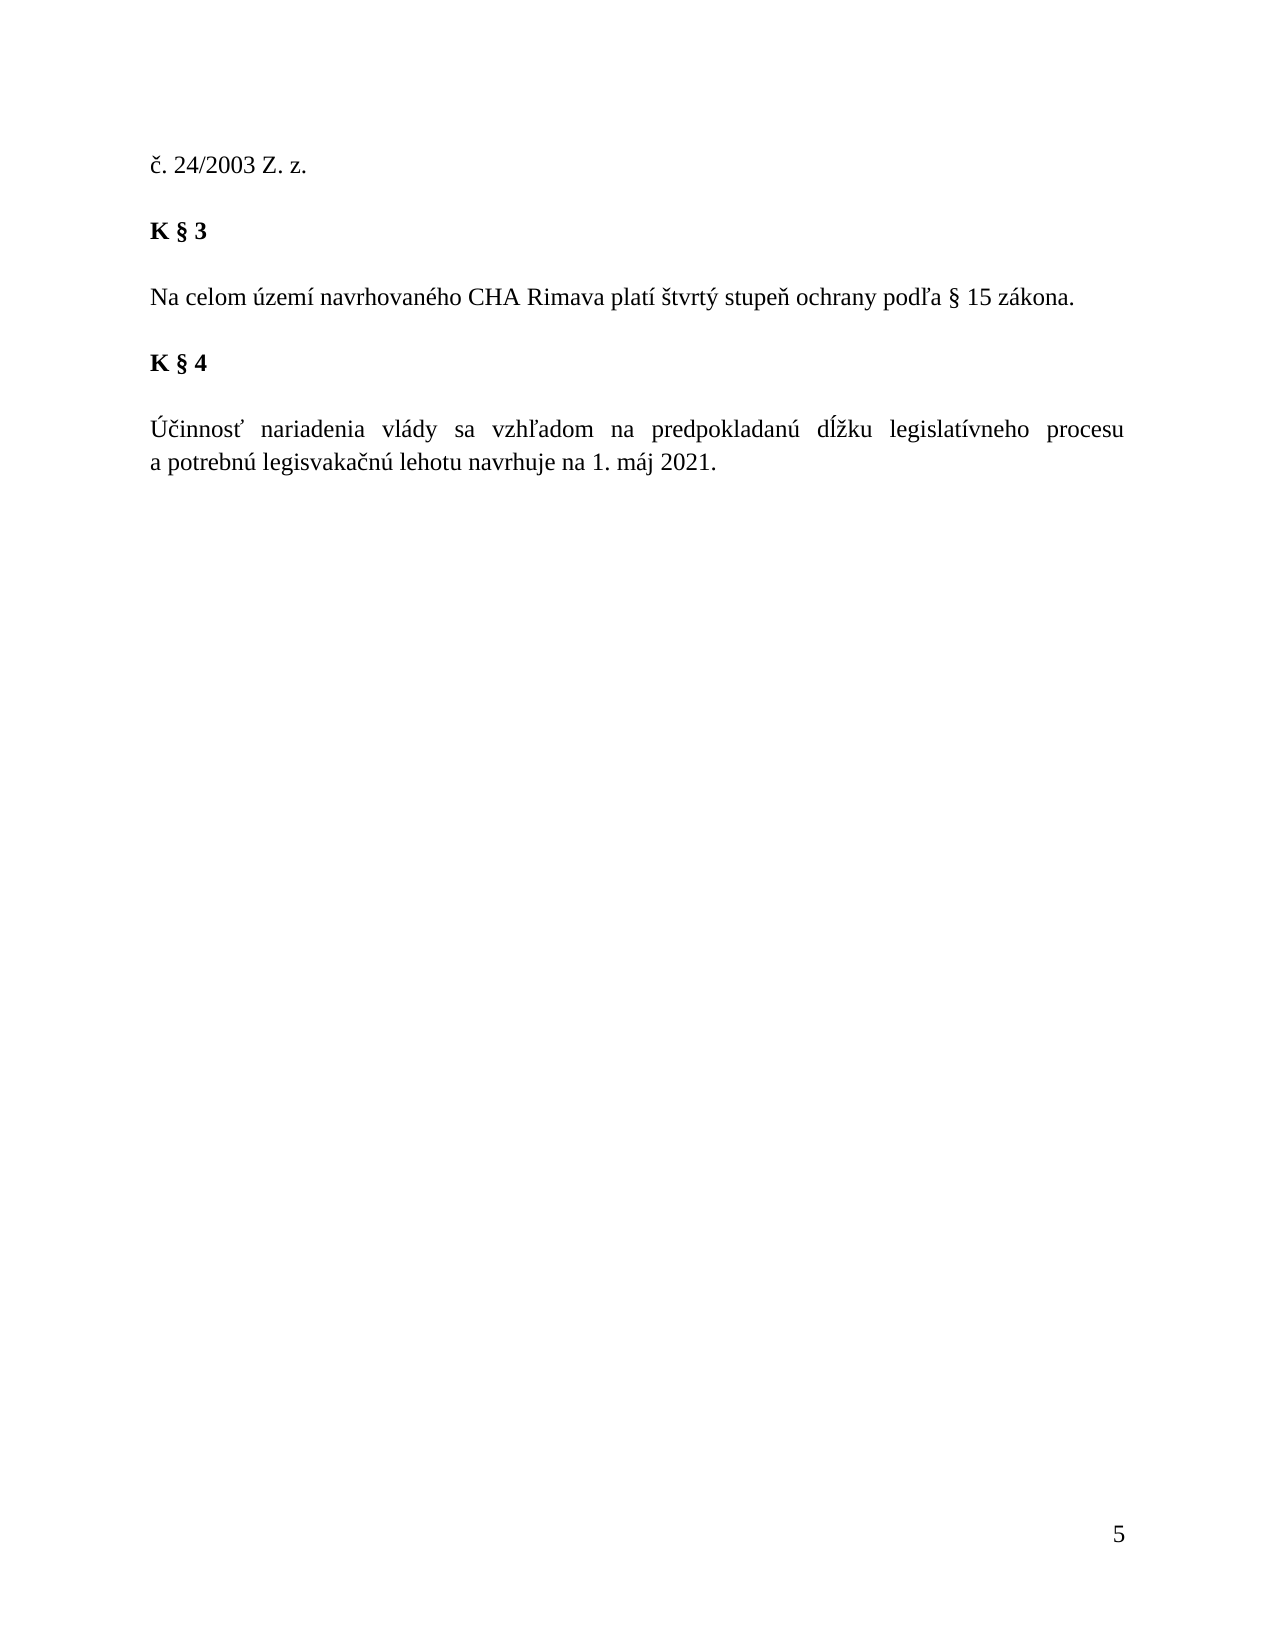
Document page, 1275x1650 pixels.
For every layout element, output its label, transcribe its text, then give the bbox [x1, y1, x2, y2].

text K § 3 [150, 216, 1125, 245]
text Na celom území navrhovaného CHA Rimava platí štvrtý stupeň ochrany podľa § 15 zákona. [150, 282, 1125, 311]
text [150, 150, 1125, 179]
text Účinnosť nariadenia vlády sa vzhľadom na predpokladanú dĺžku legislatívneho procesu a potrebnú legisvakačnú lehotu navrhuje na 1. máj 2021. [150, 414, 1125, 476]
text K § 4 [150, 348, 1125, 377]
